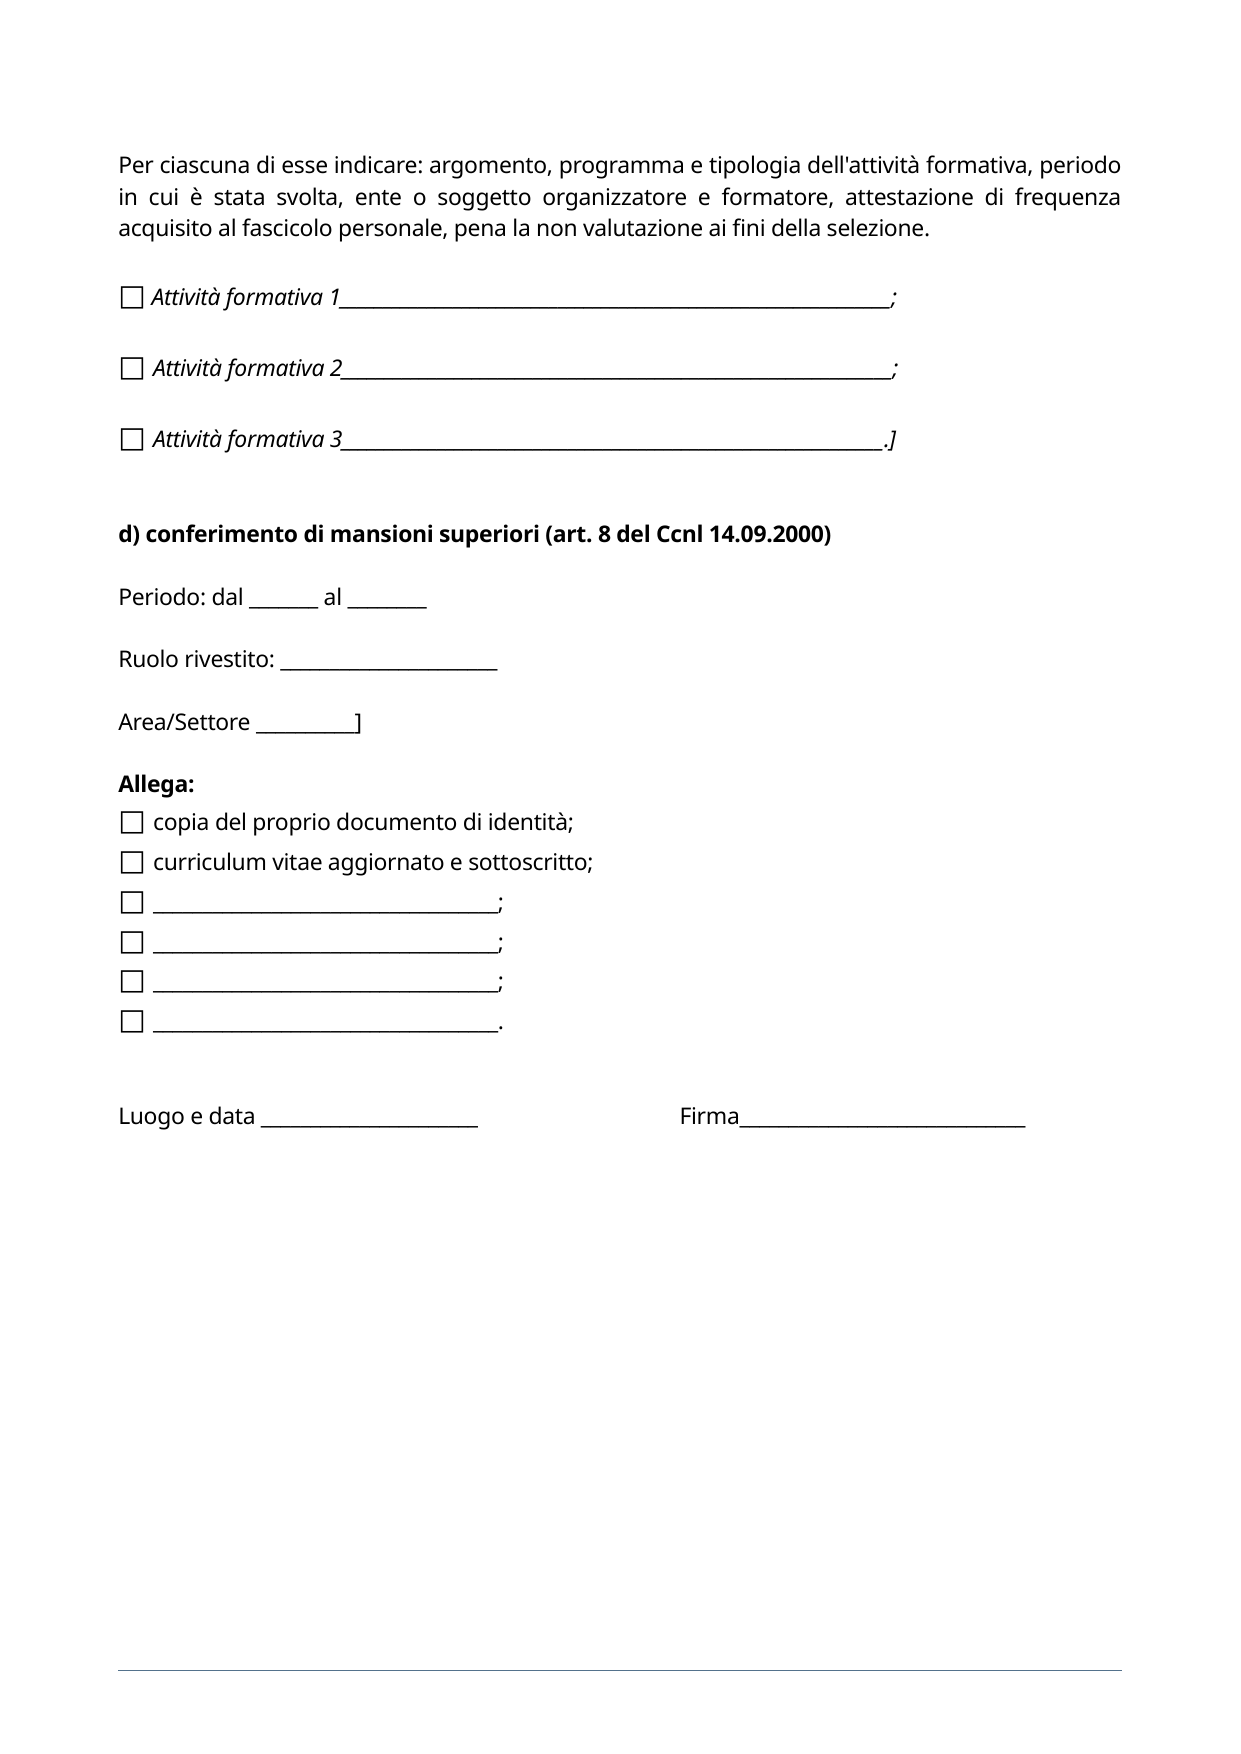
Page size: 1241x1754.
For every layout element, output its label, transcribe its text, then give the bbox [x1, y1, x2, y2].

text Area/Settore __________] [118, 706, 1122, 737]
text □ Attività formativa 1_______________________________________________________________; [118, 274, 1122, 314]
text Allega: [118, 768, 1122, 800]
text □ Attività formativa 3______________________________________________________________.] [118, 416, 1122, 456]
text d) conferimento di mansioni superiori (art. 8 del Ccnl 14.09.2000) [118, 518, 1122, 550]
text □ ___________________________________. [118, 998, 1122, 1038]
text □ ___________________________________; [118, 919, 1122, 958]
text □ copia del proprio documento di identità; [118, 800, 1122, 839]
text Ruolo rivestito: ______________________ [118, 643, 1122, 675]
text Luogo e data ______________________ Firma_____________________________ [118, 1100, 1122, 1132]
text □ curriculum vitae aggiornato e sottoscritto; [118, 839, 1122, 879]
text Per ciascuna di esse indicare: argomento, programma e tipologia dell'attività formativa, periodo in cui è stata svolta, ente o soggetto organizzatore e formatore, attestazione di frequenza acquisito al fascicolo personale, pena la non valutazione ai fini della selezione. [118, 149, 1122, 243]
text □ Attività formativa 2_______________________________________________________________; [118, 345, 1122, 385]
text □ ___________________________________; [118, 879, 1122, 919]
text Periodo: dal _______ al ________ [118, 581, 1122, 612]
text □ ___________________________________; [118, 958, 1122, 998]
